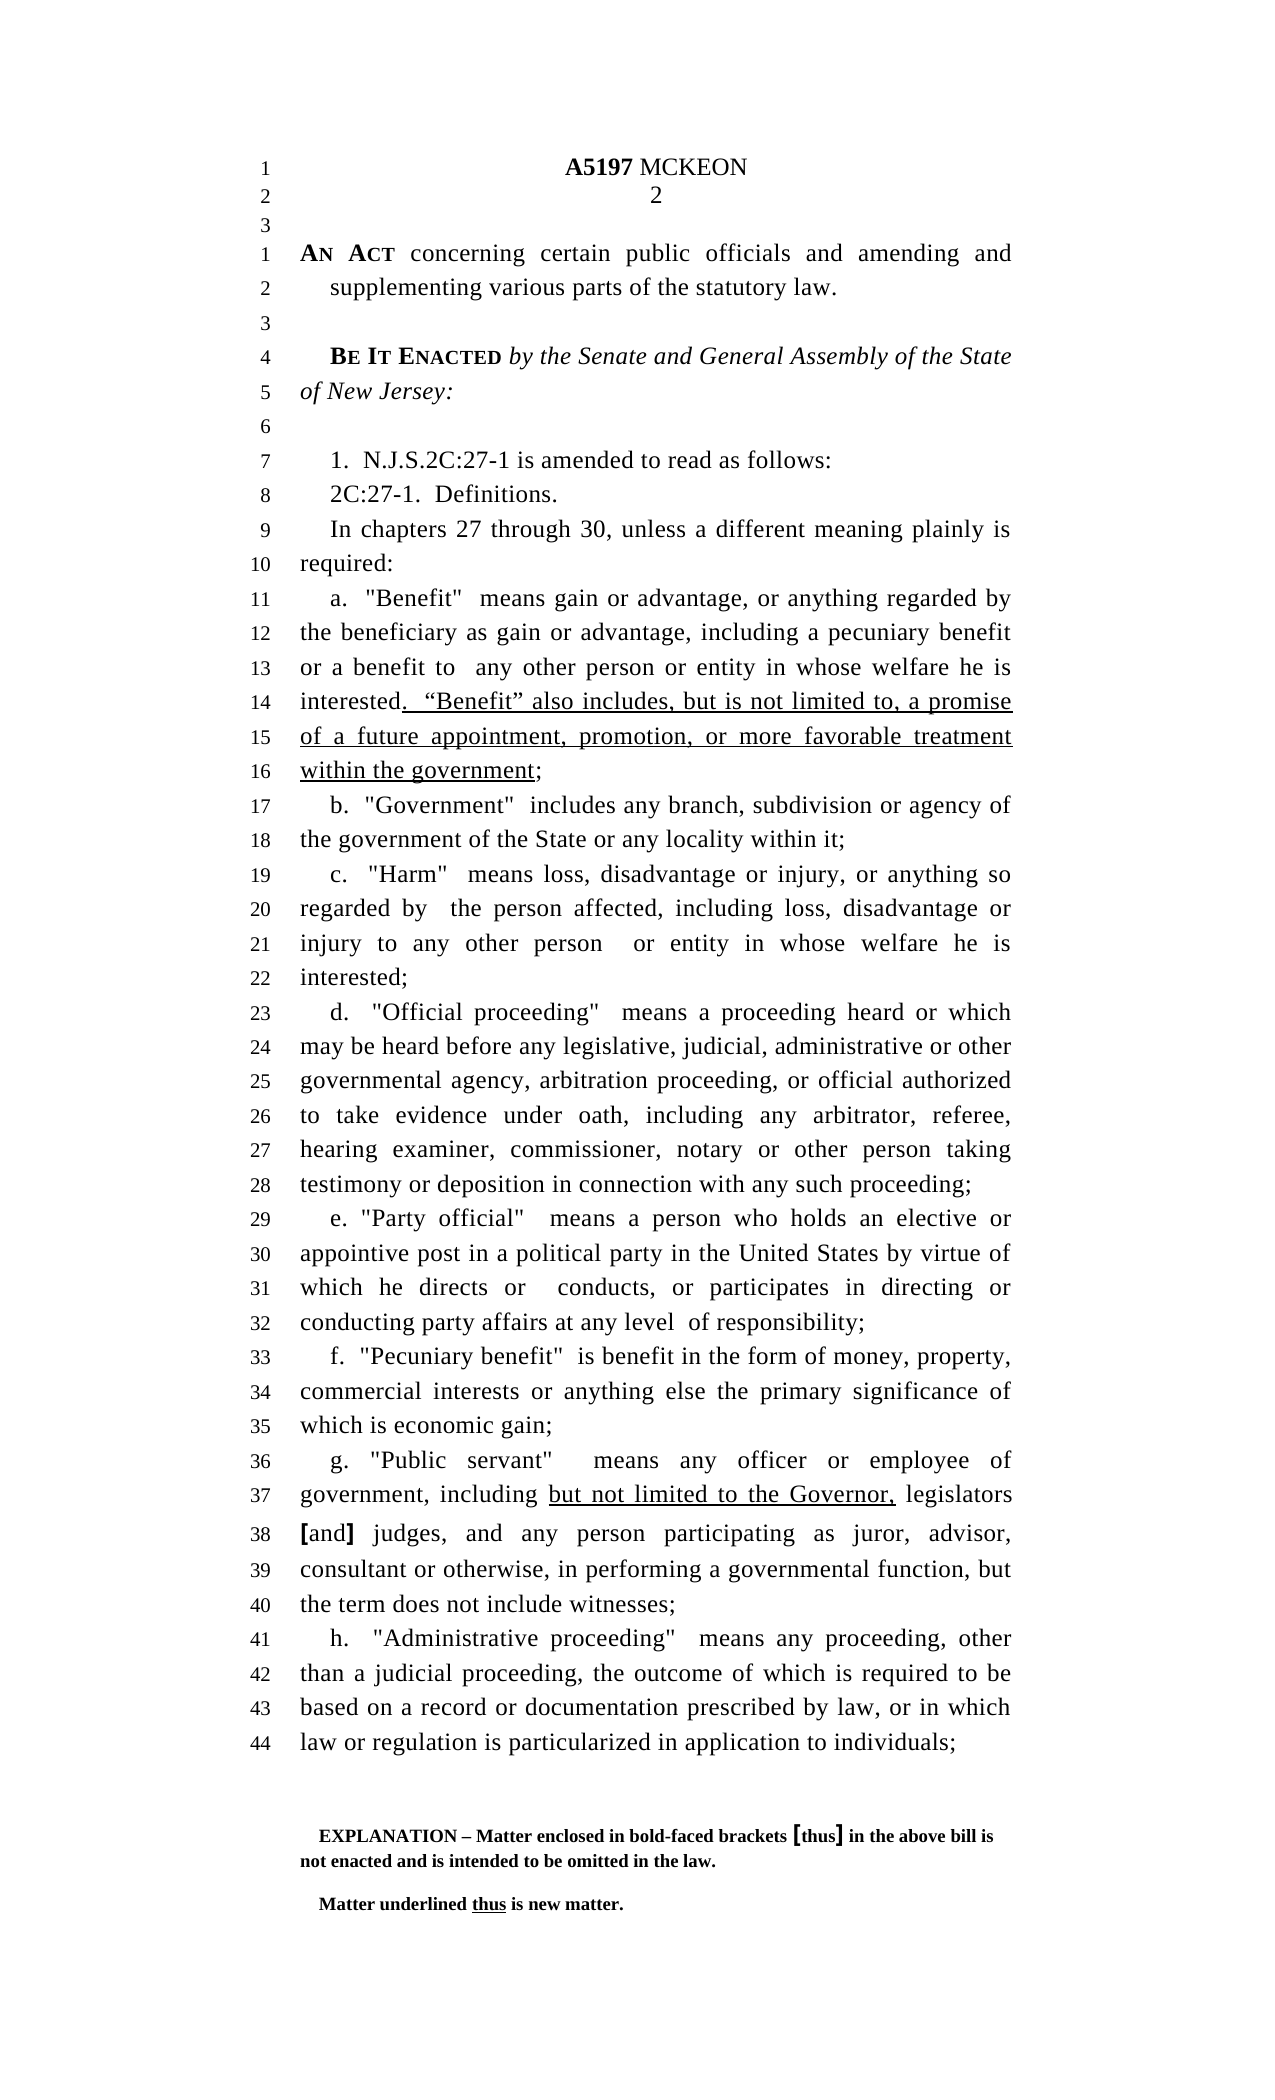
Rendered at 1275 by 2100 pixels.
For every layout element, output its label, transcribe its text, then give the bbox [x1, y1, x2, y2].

text c. "Harm" means loss, disadvantage or injury, or anything so regarded by the person affected, including loss, disadvantage or injury to any other person or entity in whose welfare he is interested; [300, 859, 1012, 991]
text a. "Benefit" means gain or advantage, or anything regarded by the beneficiary as gain or advantage, including a pecuniary benefit or a benefit to any other person or entity in whose welfare he is interested. “Benefit” also includes, but is not limited to, a promise of a future appointment, promotion, or more favorable treatment within the government; [300, 583, 1012, 746]
text 2C:27-1. Definitions. [300, 479, 1012, 508]
text a. "Benefit" means gain or advantage, or anything regarded by the beneficiary as gain or advantage, including a pecuniary benefit or a benefit to any other person or entity in whose welfare he is interested. “Benefit” also includes, but is not limited to, a promise of a future appointment, promotion, or more favorable treatment within the government; [300, 747, 1012, 784]
text In chapters 27 through 30, unless a different meaning plainly is required: [300, 514, 1012, 577]
text b. "Government" includes any branch, subdivision or agency of the government of the State or any locality within it; [300, 790, 1012, 853]
text 1. N.J.S.2C:27-1 is amended to read as follows: [300, 445, 1012, 474]
text h. "Administrative proceeding" means any proceeding, other than a judicial proceeding, the outcome of which is required to be based on a record or documentation prescribed by law, or in which law or regulation is particularized in application to individuals; [300, 1623, 1012, 1756]
text d. "Official proceeding" means a proceeding heard or which may be heard before any legislative, judicial, administrative or other governmental agency, arbitration proceeding, or official authorized to take evidence under oath, including any arbitrator, referee, hearing examiner, commissioner, notary or other person taking testimony or deposition in connection with any such proceeding; [300, 997, 1012, 1198]
text Be It Enacted by the Senate and General Assembly of the State of New Jersey: [300, 341, 1012, 405]
text e. "Party official" means a person who holds an elective or appointive post in a political party in the United States by virtue of which he directs or conducts, or participates in directing or conducting party affairs at any level of responsibility; [300, 1203, 1012, 1336]
text An Act concerning certain public officials and amending and supplementing various parts of the statutory law. [300, 238, 1012, 301]
text f. "Pecuniary benefit" is benefit in the form of money, property, commercial interests or anything else the primary significance of which is economic gain; [300, 1341, 1012, 1439]
text g. "Public servant" means any officer or employee of government, including but not limited to the Governor, legislators [and] judges, and any person participating as juror, advisor, consultant or otherwise, in performing a governmental function, but the term does not include witnesses; [300, 1445, 1012, 1618]
